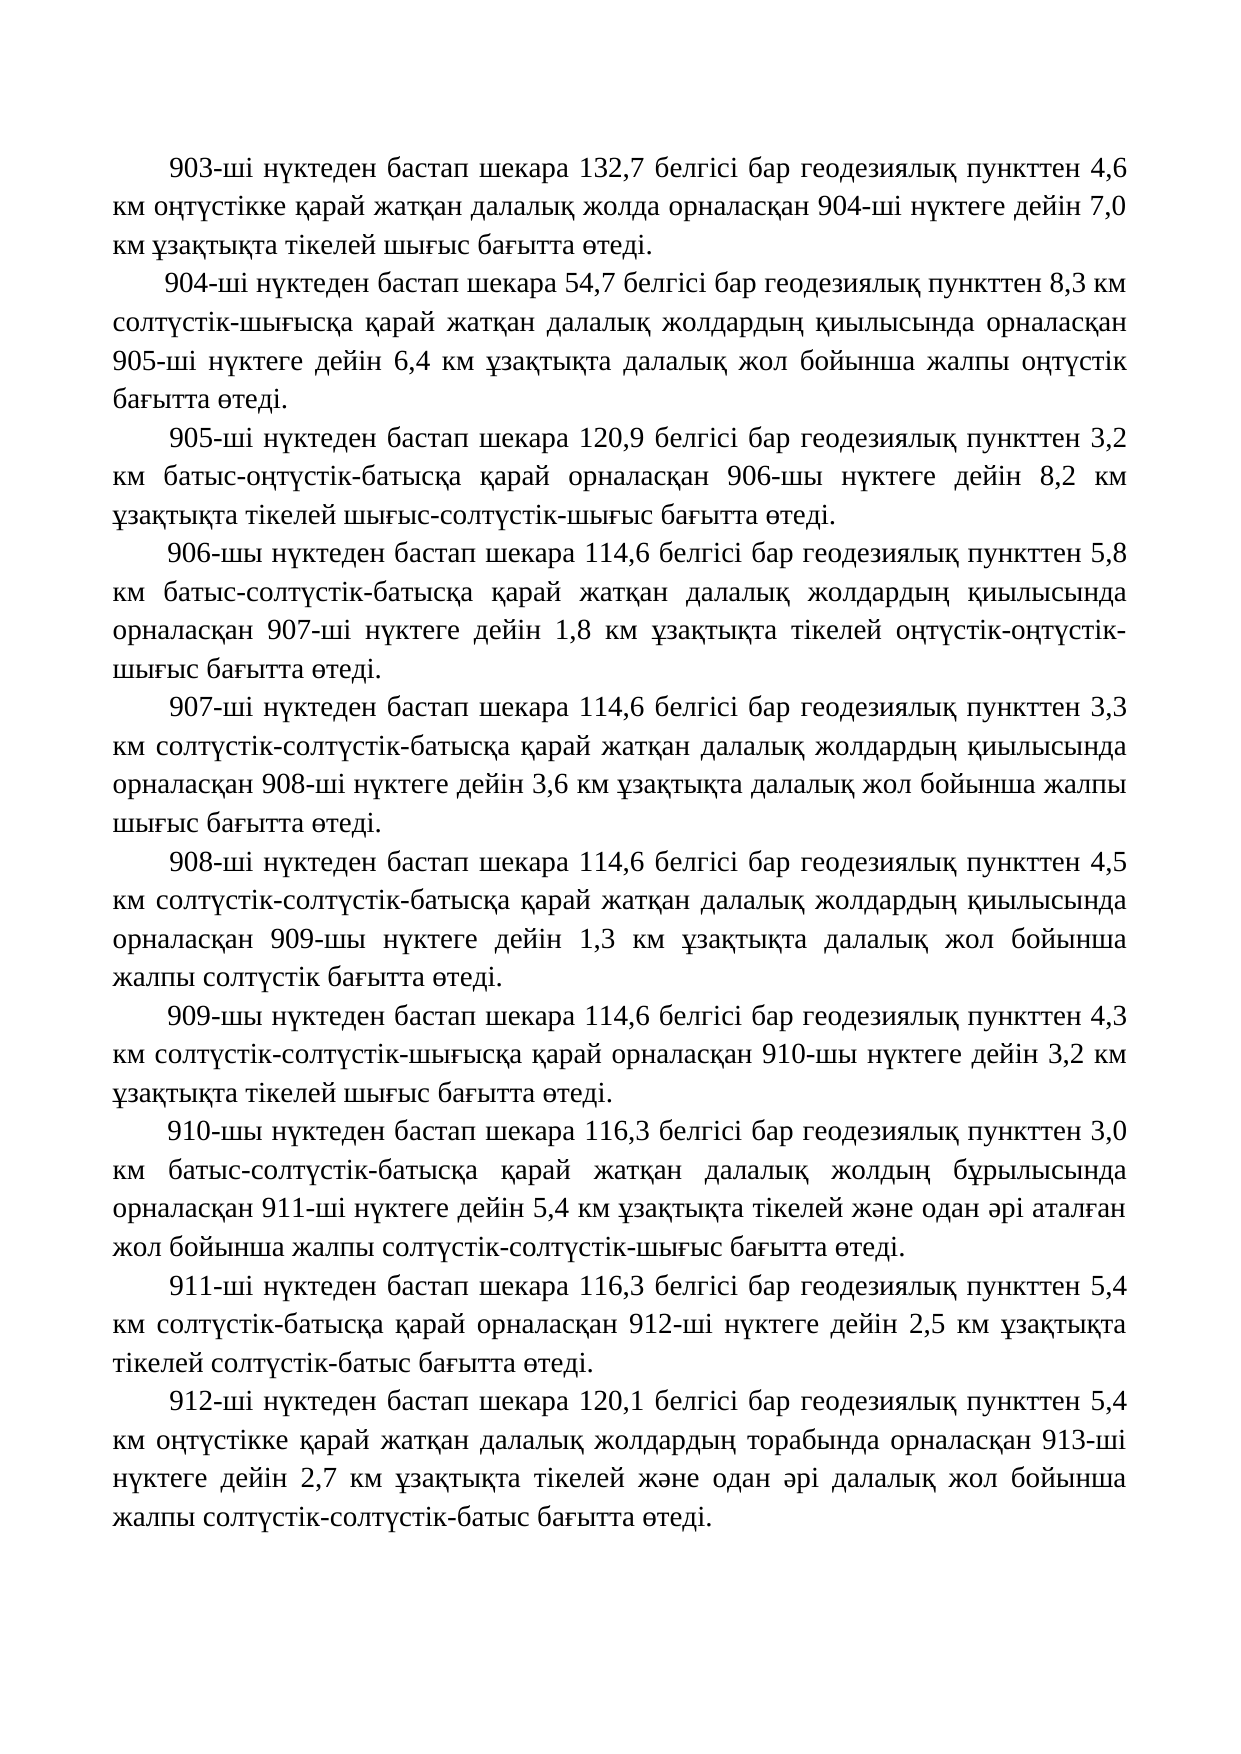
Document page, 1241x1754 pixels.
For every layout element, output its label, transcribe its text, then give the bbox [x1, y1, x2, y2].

text 906-шы нүктеден бастап шекара 114,6 белгiсi бар геодезиялық пункттен 5,8 км батыс-солтүстiк-батысқа қарай жатқан далалық жолдардың қиылысында орналасқан 907-шi нүктеге дейiн 1,8 км ұзақтықта тiкелей оңтүстiк-оңтүстiк-шығыс бағытта өтедi. [112, 535, 1128, 684]
text 912-шi нүктеден бастап шекара 120,1 белгiсі бар геодезиялық пункттен 5,4 км оңтүстiкке қарай жатқан далалық жолдардың торабында орналасқан 913-шi нүктеге дейiн 2,7 км ұзақтықта тiкелей және одан әрi далалық жол бойынша жалпы солтүстiк-солтүстiк-батыс бағытта өтедi. [112, 1383, 1128, 1532]
text 903-шi нүктеден бастап шекара 132,7 белгiсi бар геодезиялық пункттен 4,6 км оңтүстiкке қарай жатқан далалық жолда орналасқан 904-шi нүктеге дейiн 7,0 км ұзақтықта тiкелей шығыс бағытта өтедi. [112, 150, 1128, 261]
text 911-шi нүктеден бастап шекара 116,3 белгiсі бар геодезиялық пункттен 5,4 км солтүстiк-батысқа қарай орналасқан 912-шi нүктеге дейiн 2,5 км ұзақтықта тiкелей солтүстiк-батыс бағытта өтедi. [112, 1268, 1128, 1378]
text 909-шы нүктеден бастап шекара 114,6 белгiсi бар геодезиялық пункттен 4,3 км солтүстiк-солтүстiк-шығысқа қарай орналасқан 910-шы нүктеге дейiн 3,2 км ұзақтықта тiкелей шығыс бағытта өтедi. [112, 998, 1128, 1108]
text 904-шi нүктеден бастап шекара 54,7 белгiсi бар геодезиялық пункттен 8,3 км солтүстiк-шығысқа қарай жатқан далалық жолдардың қиылысында орналасқан 905-шi нүктеге дейiн 6,4 км ұзақтықта далалық жол бойынша жалпы оңтүстiк бағытта өтедi. [112, 266, 1128, 415]
text 908-шi нүктеден бастап шекара 114,6 белгiсi бар геодезиялық пункттен 4,5 км солтүстiк-солтүстiк-батысқа қарай жатқан далалық жолдардың қиылысында орналасқан 909-шы нүктеге дейін 1,3 км ұзақтықта далалық жол бойынша жалпы солтүстік бағытта өтедi. [112, 844, 1128, 993]
text 910-шы нүктеден бастап шекара 116,3 белгiсі бар геодезиялық пункттен 3,0 км батыс-солтүстiк-батысқа қарай жатқан далалық жолдың бұрылысында орналасқан 911-шi нүктеге дейiн 5,4 км ұзақтықта тiкелей және одан әрi аталған жол бойынша жалпы солтүстiк-солтүстiк-шығыс бағытта өтедi. [112, 1113, 1128, 1263]
text 905-шi нүктеден бастап шекара 120,9 белгiсi бар геодезиялық пункттен 3,2 км батыс-оңтүстiк-батысқа қарай орналасқан 906-шы нүктеге дейiн 8,2 км ұзақтықта тiкелей шығыс-солтүстiк-шығыс бағытта өтедi. [112, 420, 1128, 530]
text 907-шi нүктеден бастап шекара 114,6 белгiсi бар геодезиялық пункттен 3,3 км солтүстiк-солтүстiк-батысқа қарай жатқан далалық жолдардың қиылысында орналасқан 908-шi нүктеге дейiн 3,6 км ұзақтықта далалық жол бойынша жалпы шығыс бағытта өтедi. [112, 689, 1128, 839]
